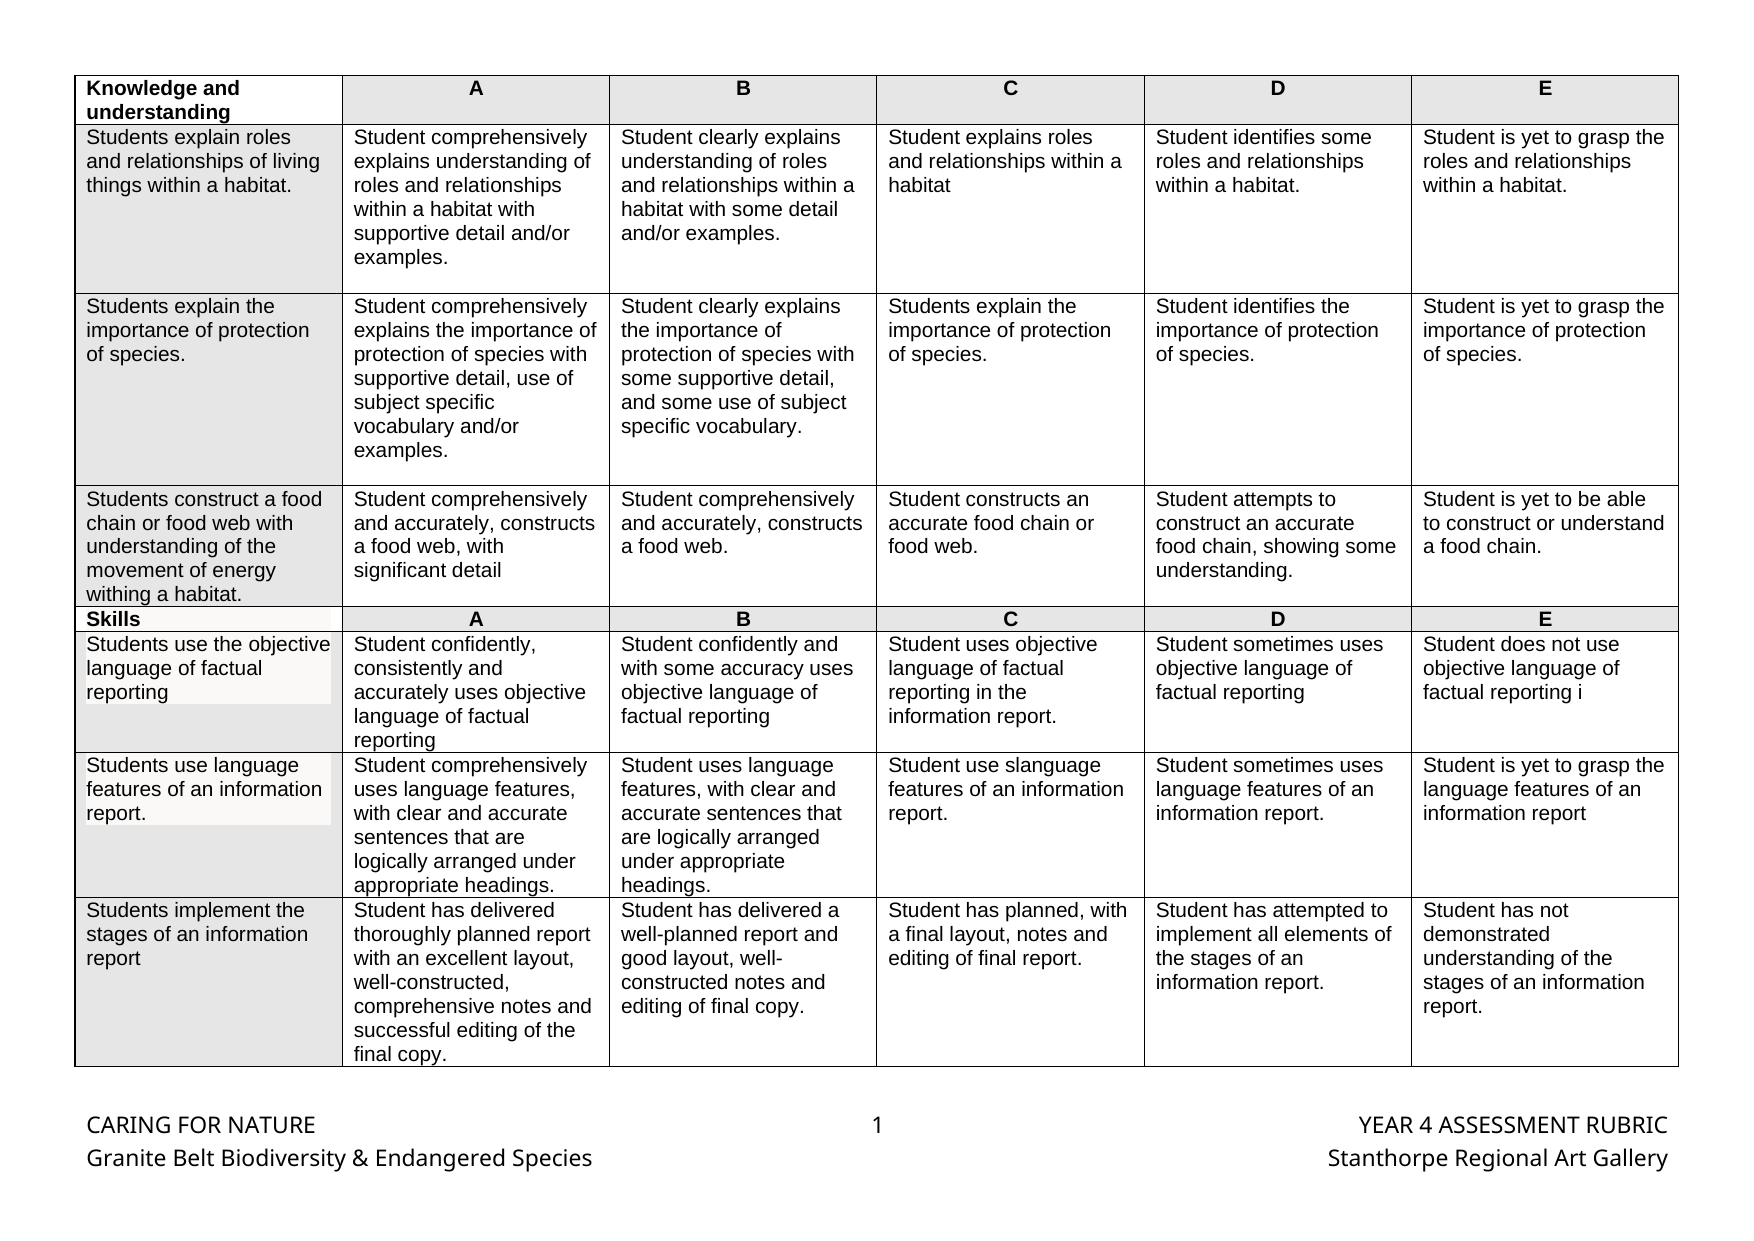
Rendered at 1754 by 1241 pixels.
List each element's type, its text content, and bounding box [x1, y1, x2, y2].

table_cell Student sometimes uses language features of an information report. [1145, 753, 1411, 897]
table_cell Student has attempted to implement all elements of the stages of an information report. [1145, 898, 1411, 1066]
table_cell Students explain roles and relationships of living things within a habitat. [76, 125, 342, 293]
table_cell Student is yet to grasp the roles and relationships within a habitat. [1412, 125, 1678, 293]
table_cell Student is yet to be able to construct or understand a food chain. [1412, 486, 1678, 606]
table_header Knowledge and understanding [76, 76, 342, 124]
table_cell Student uses objective language of factual reporting in the information report. [877, 632, 1144, 752]
table_header D [1145, 76, 1411, 124]
table_cell Students explain the importance of protection of species. [877, 294, 1144, 485]
table_cell Student clearly explains understanding of roles and relationships within a habitat with some detail and/or examples. [610, 125, 876, 293]
table_cell Student has planned, with a final layout, notes and editing of final report. [877, 898, 1144, 1066]
table_cell Students use language features of an information report. [76, 753, 342, 897]
table_cell Student use slanguage features of an information report. [877, 753, 1144, 897]
table_cell Student sometimes uses objective language of factual reporting [1145, 632, 1411, 752]
table_cell Student identifies the importance of protection of species. [1145, 294, 1411, 485]
table_cell Student has delivered a well-planned report and good layout, well-constructed notes and editing of final copy. [610, 898, 876, 1066]
table_cell B [610, 607, 876, 631]
table_cell Student is yet to grasp the language features of an information report [1412, 753, 1678, 897]
table_header C [877, 76, 1144, 124]
table_cell E [1412, 607, 1678, 631]
table_cell Student confidently, consistently and accurately uses objective language of factual reporting [343, 632, 609, 752]
table_cell Student uses language features, with clear and accurate sentences that are logically arranged under appropriate headings. [610, 753, 876, 897]
table_cell Student does not use objective language of factual reporting i [1412, 632, 1678, 752]
table_cell Student has not demonstrated understanding of the stages of an information report. [1412, 898, 1678, 1066]
table_cell Student identifies some roles and relationships within a habitat. [1145, 125, 1411, 293]
table_header A [343, 76, 609, 124]
table_cell Student confidently and with some accuracy uses objective language of factual reporting [610, 632, 876, 752]
table_cell C [877, 607, 1144, 631]
table_cell Students construct a food chain or food web with understanding of the movement of energy withing a habitat. [76, 486, 342, 606]
table_cell A [343, 607, 609, 631]
table_cell Student comprehensively explains the importance of protection of species with supportive detail, use of subject specific vocabulary and/or examples. [343, 294, 609, 485]
table_cell Students use the objective language of factual reporting [76, 632, 342, 752]
table_header B [610, 76, 876, 124]
table_header E [1412, 76, 1678, 124]
table_cell Student explains roles and relationships within a habitat [877, 125, 1144, 293]
table_cell Student is yet to grasp the importance of protection of species. [1412, 294, 1678, 485]
table_cell Student attempts to construct an accurate food chain, showing some understanding. [1145, 486, 1411, 606]
table_cell Student constructs an accurate food chain or food web. [877, 486, 1144, 606]
table_cell Students implement the stages of an information report [76, 898, 342, 1066]
table_cell Students explain the importance of protection of species. [76, 294, 342, 485]
table_cell Student comprehensively and accurately, constructs a food web, with significant detail [343, 486, 609, 606]
table_cell Student comprehensively explains understanding of roles and relationships within a habitat with supportive detail and/or examples. [343, 125, 609, 293]
table_cell Student comprehensively and accurately, constructs a food web. [610, 486, 876, 606]
table_cell Student comprehensively uses language features, with clear and accurate sentences that are logically arranged under appropriate headings. [343, 753, 609, 897]
table_cell Student clearly explains the importance of protection of species with some supportive detail, and some use of subject specific vocabulary. [610, 294, 876, 485]
table_cell D [1145, 607, 1411, 631]
table_cell Student has delivered thoroughly planned report with an excellent layout, well-constructed, comprehensive notes and successful editing of the final copy. [343, 898, 609, 1066]
